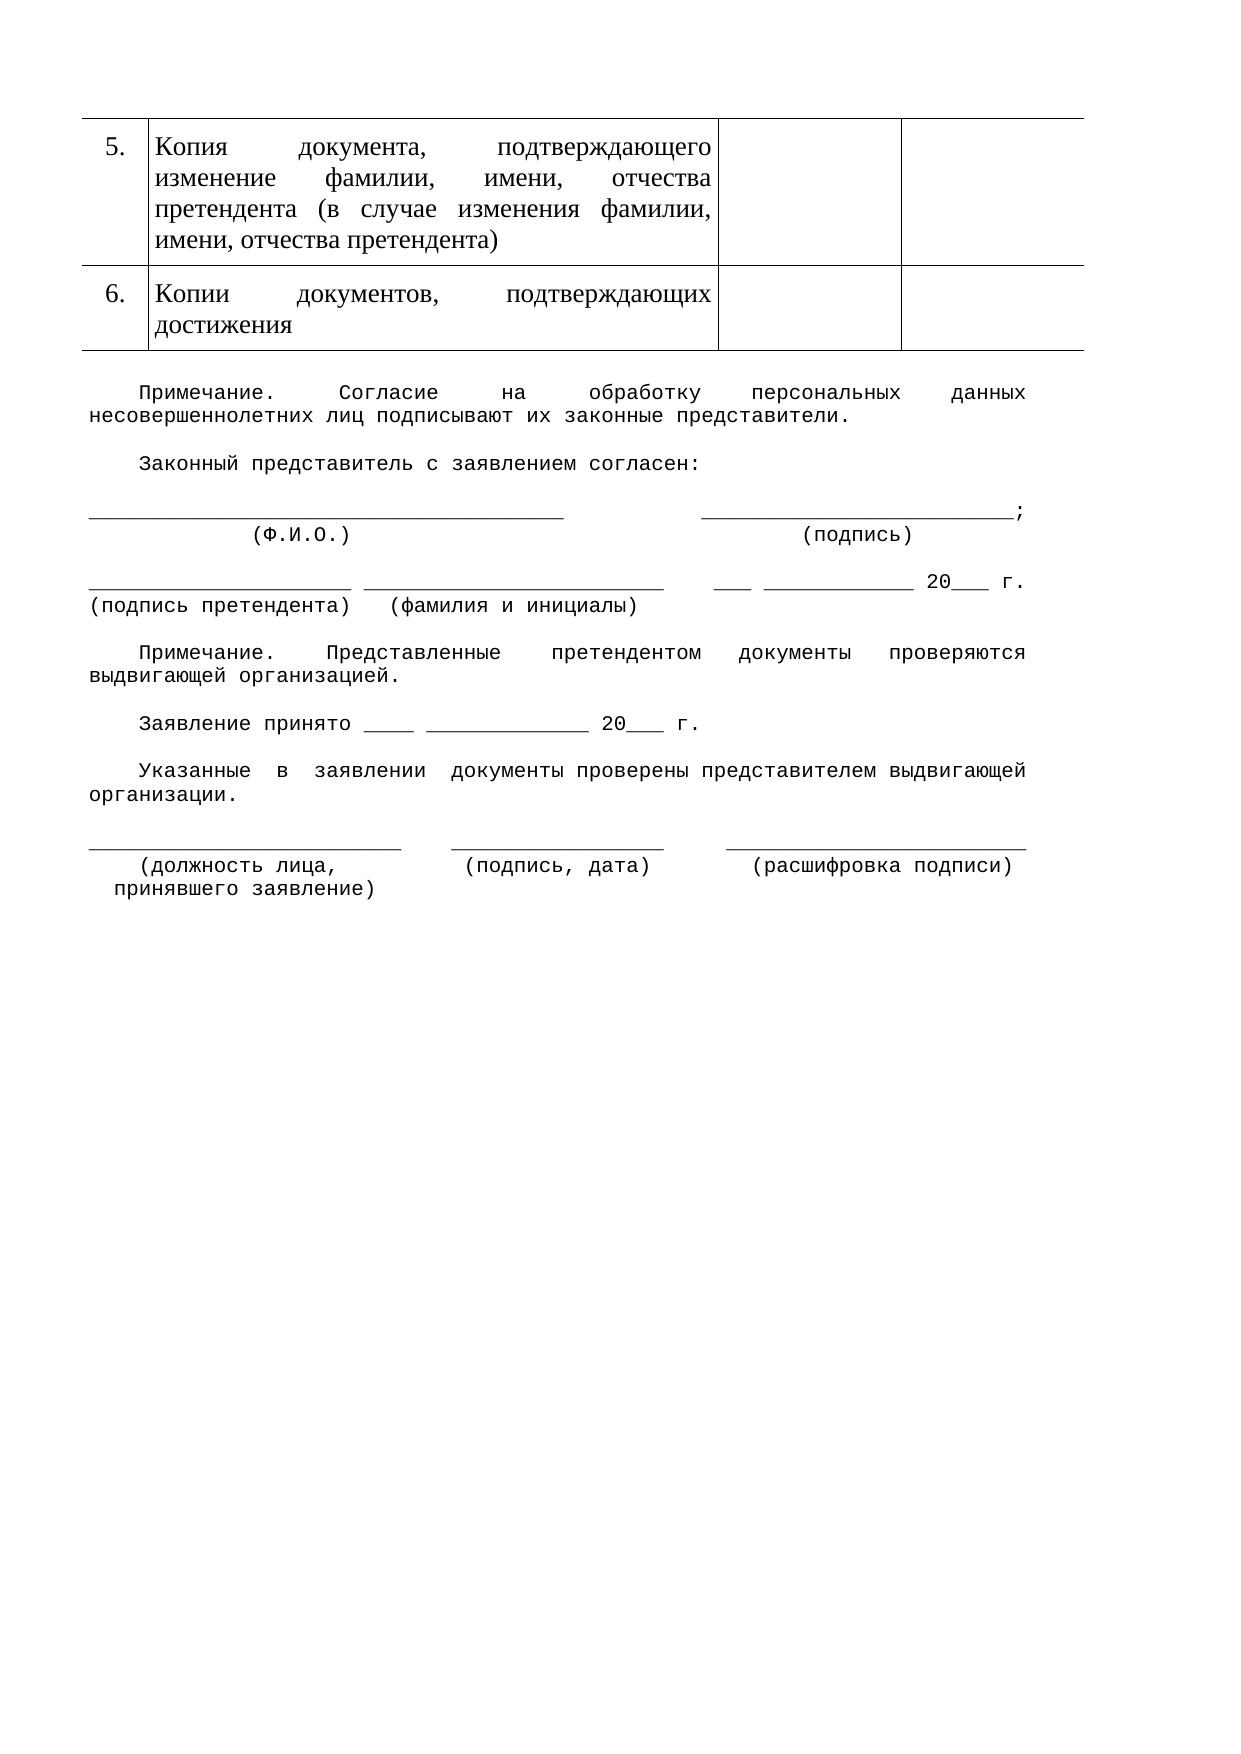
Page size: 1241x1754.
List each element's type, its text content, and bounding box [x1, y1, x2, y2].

table_cell [719, 119, 901, 265]
table_cell [719, 266, 901, 349]
text Заявление принято ____ _____________ 20___ г. [88, 713, 1063, 736]
text _________________________ _________________ ________________________ [88, 831, 1063, 855]
table_cell [902, 266, 1084, 349]
table_cell [902, 119, 1084, 265]
text (должность лица, (подпись, дата) (расшифровка подписи) [88, 855, 1063, 878]
text несовершеннолетних лиц подписывают их законные представители. [88, 405, 1063, 429]
text Указанные в заявлении документы проверены представителем выдвигающей [88, 760, 1063, 784]
text Примечание. Согласие на обработку персональных данных [88, 382, 1063, 405]
text принявшего заявление) [88, 878, 1063, 902]
text (подпись претендента) (фамилия и инициалы) [88, 594, 1063, 618]
text организации. [88, 784, 1063, 807]
table_cell Копия документа, подтверждающего изменение фамилии, имени, отчества претендента (в случае изменения фамилии, имени, отчества претендента) [149, 119, 718, 265]
text Примечание. Представленные претендентом документы проверяются [88, 642, 1063, 666]
text (Ф.И.О.) (подпись) [88, 524, 1063, 547]
text ______________________________________ _________________________; [88, 500, 1063, 524]
table_cell Копии документов, подтверждающих достижения [149, 266, 718, 349]
text _____________________ ________________________ ___ ____________ 20___ г. [88, 571, 1063, 594]
text выдвигающей организацией. [88, 666, 1063, 689]
table_cell 5. [82, 119, 148, 265]
text Законный представитель с заявлением согласен: [88, 453, 1063, 476]
table_cell 6. [82, 266, 148, 349]
